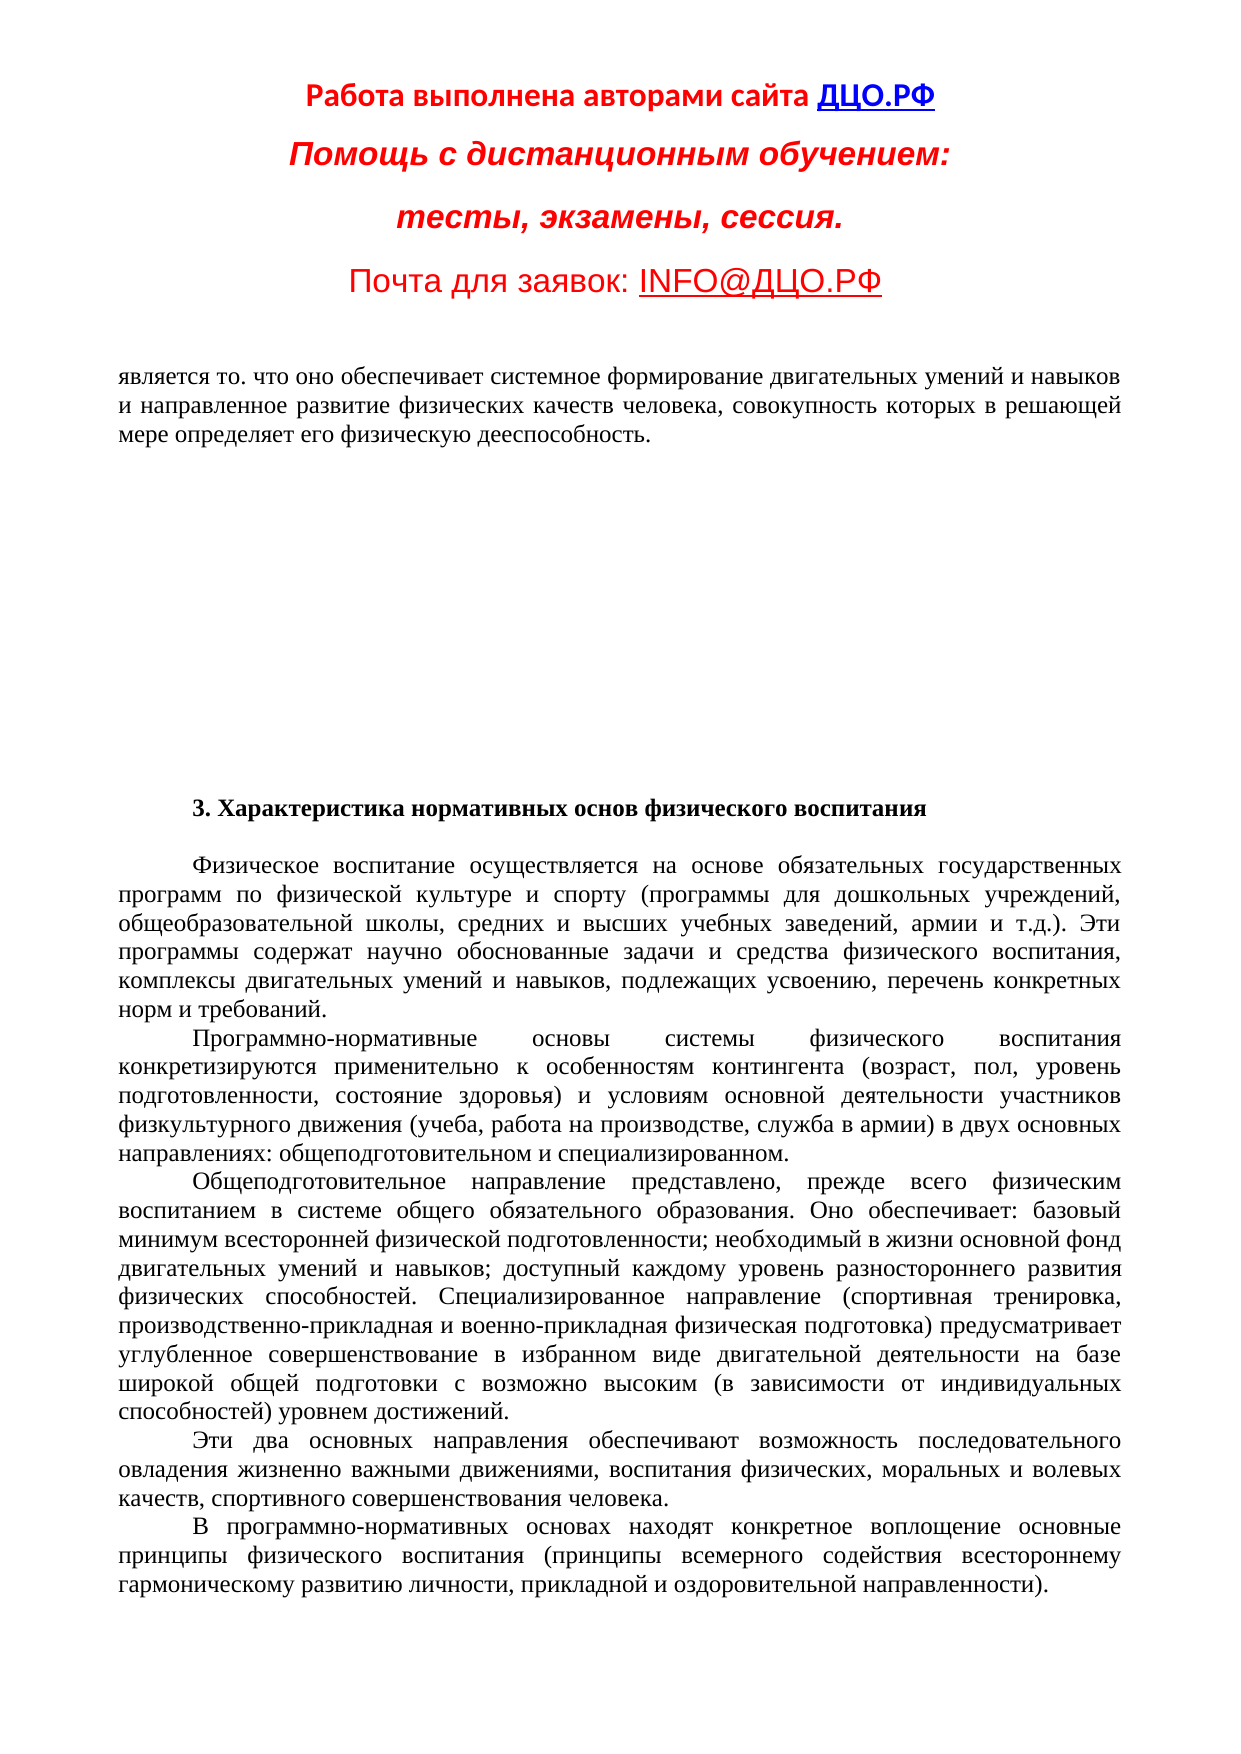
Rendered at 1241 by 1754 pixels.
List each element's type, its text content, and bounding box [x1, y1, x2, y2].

text Общеподготовительное направление представлено, прежде всего физическим воспитанием в системе общего обязательного образования. Оно обеспечивает: базовый минимум всесторонней физической подготовленности; необходимый в жизни основной фонд двигательных умений и навыков; доступный каждому уро­вень разностороннего развития физических способностей. Специализированное направление (спортивная тренировка, производ­ственно-прикладная и военно-прикладная физическая подготовка) предусматривает углубленное совершенствование в избранном виде двигательной деятельности на базе широкой общей под­готовки с возможно высоким (в зависимости от индивидуальных способностей) уровнем достижений. [118, 1166, 1122, 1425]
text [118, 361, 1122, 448]
text Физическое воспитание осуществляется на основе обязательных государственных программ по физической культуре и спорту (программы для дошкольных учреждений, общеобразовательной школы, средних и высших учебных заведений, армии и т.д.). Эти программы содержат научно обоснованные задачи и средства физического воспитания, комплексы двигательных умений и навыков, подлежащих усвоению, перечень конкретных норм и требований. [118, 850, 1122, 1023]
text 3. Характеристика нормативных основ физического воспитания [118, 793, 1122, 821]
text Эти два основных направления обеспечивают возможность последовательного овладения жизненно важными движениями, воспитания физических, моральных и волевых качеств, спортивного совершенствования человека. [118, 1425, 1122, 1511]
text Программно-нормативные основы системы физического воспитания конкретизируются применительно к особенностям контингента (возраст, пол, уровень подготовленности, состояние здоровья) и условиям основной деятельности участников физкуль­турного движения (учеба, работа на производстве, служба в армии) в двух основных направлениях: общеподготовительном и специализированном. [118, 1023, 1122, 1166]
text В программно-нормативных основах находят конкретное воплощение основные принципы физического воспитания (принципы всемерного содействия всестороннему гармоническому развитию личности, прикладной и оздоровительной направленности). [118, 1511, 1122, 1598]
